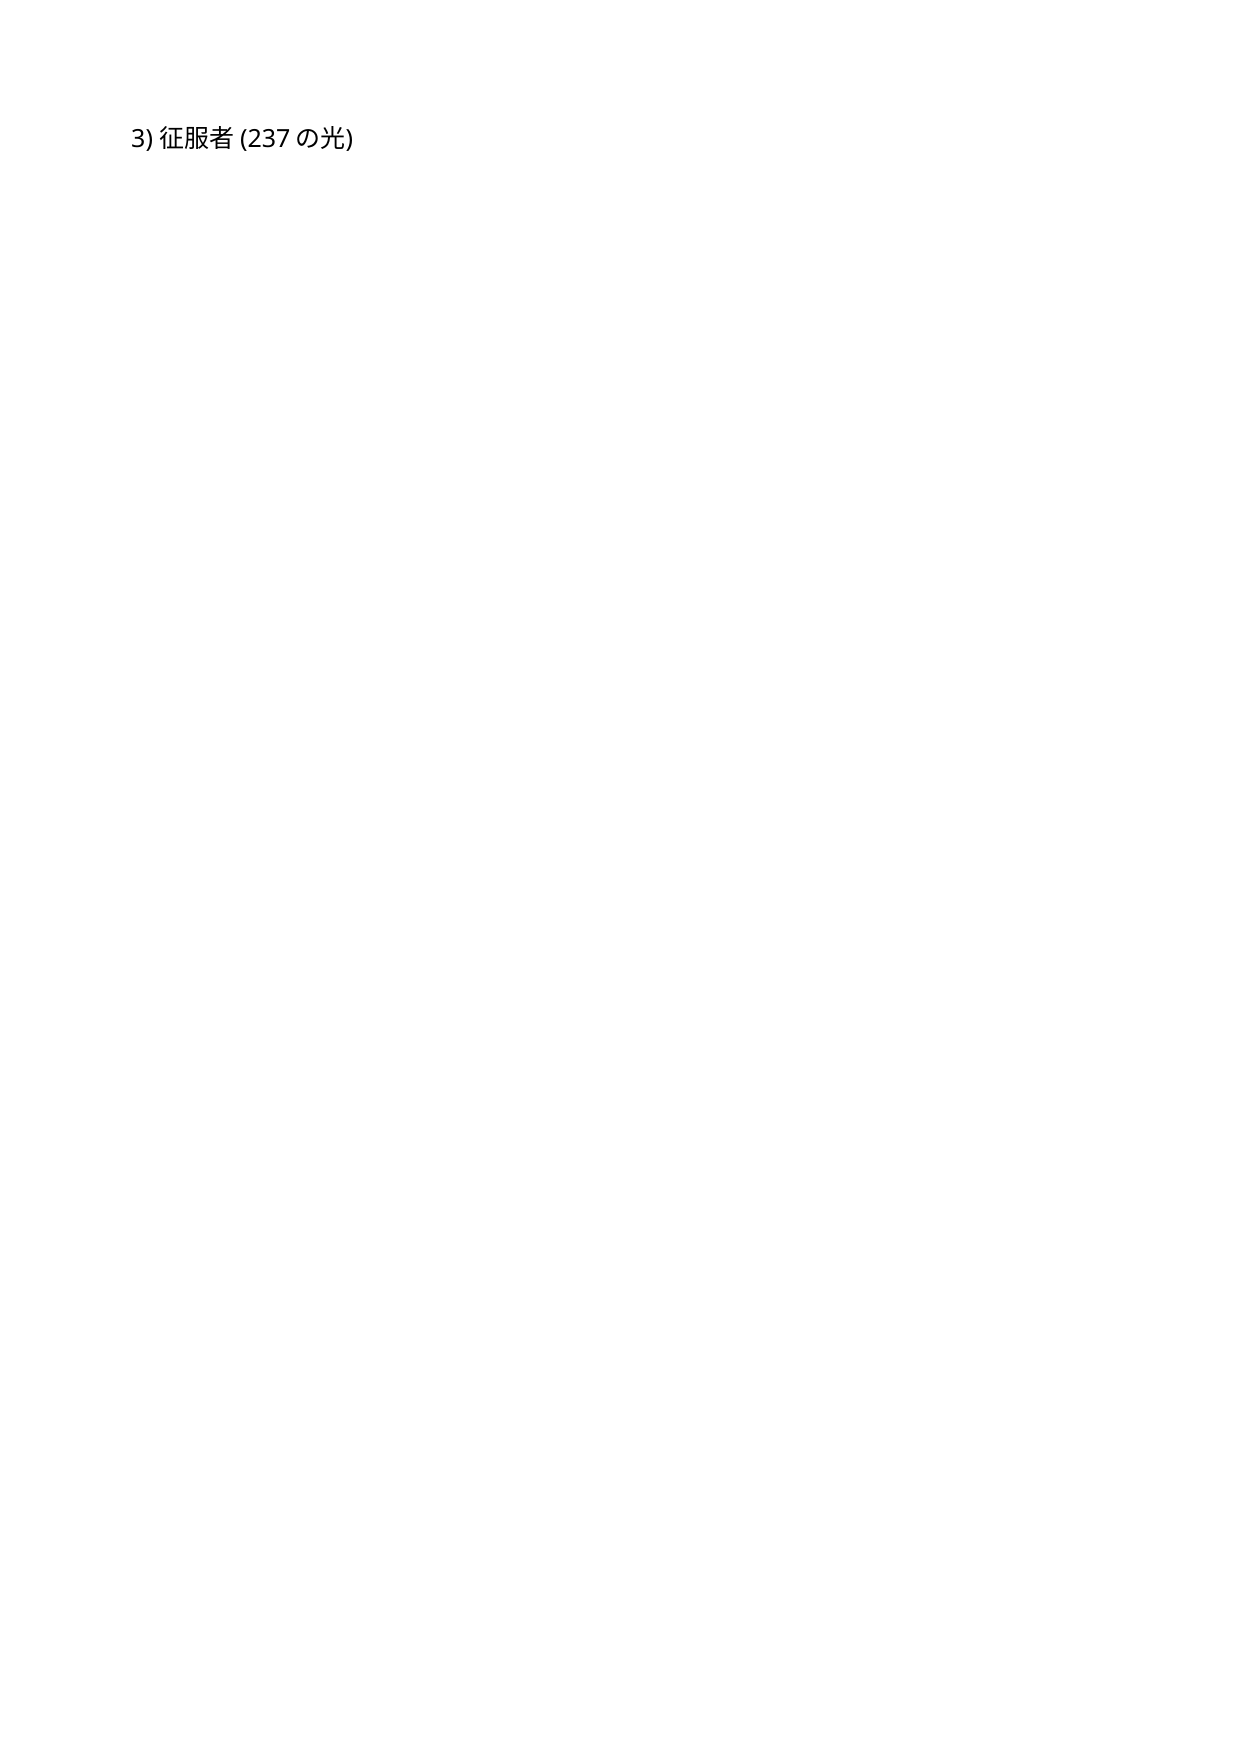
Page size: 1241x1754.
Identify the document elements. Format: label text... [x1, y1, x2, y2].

text 3) 征服者 (237の光) [118, 118, 1122, 154]
